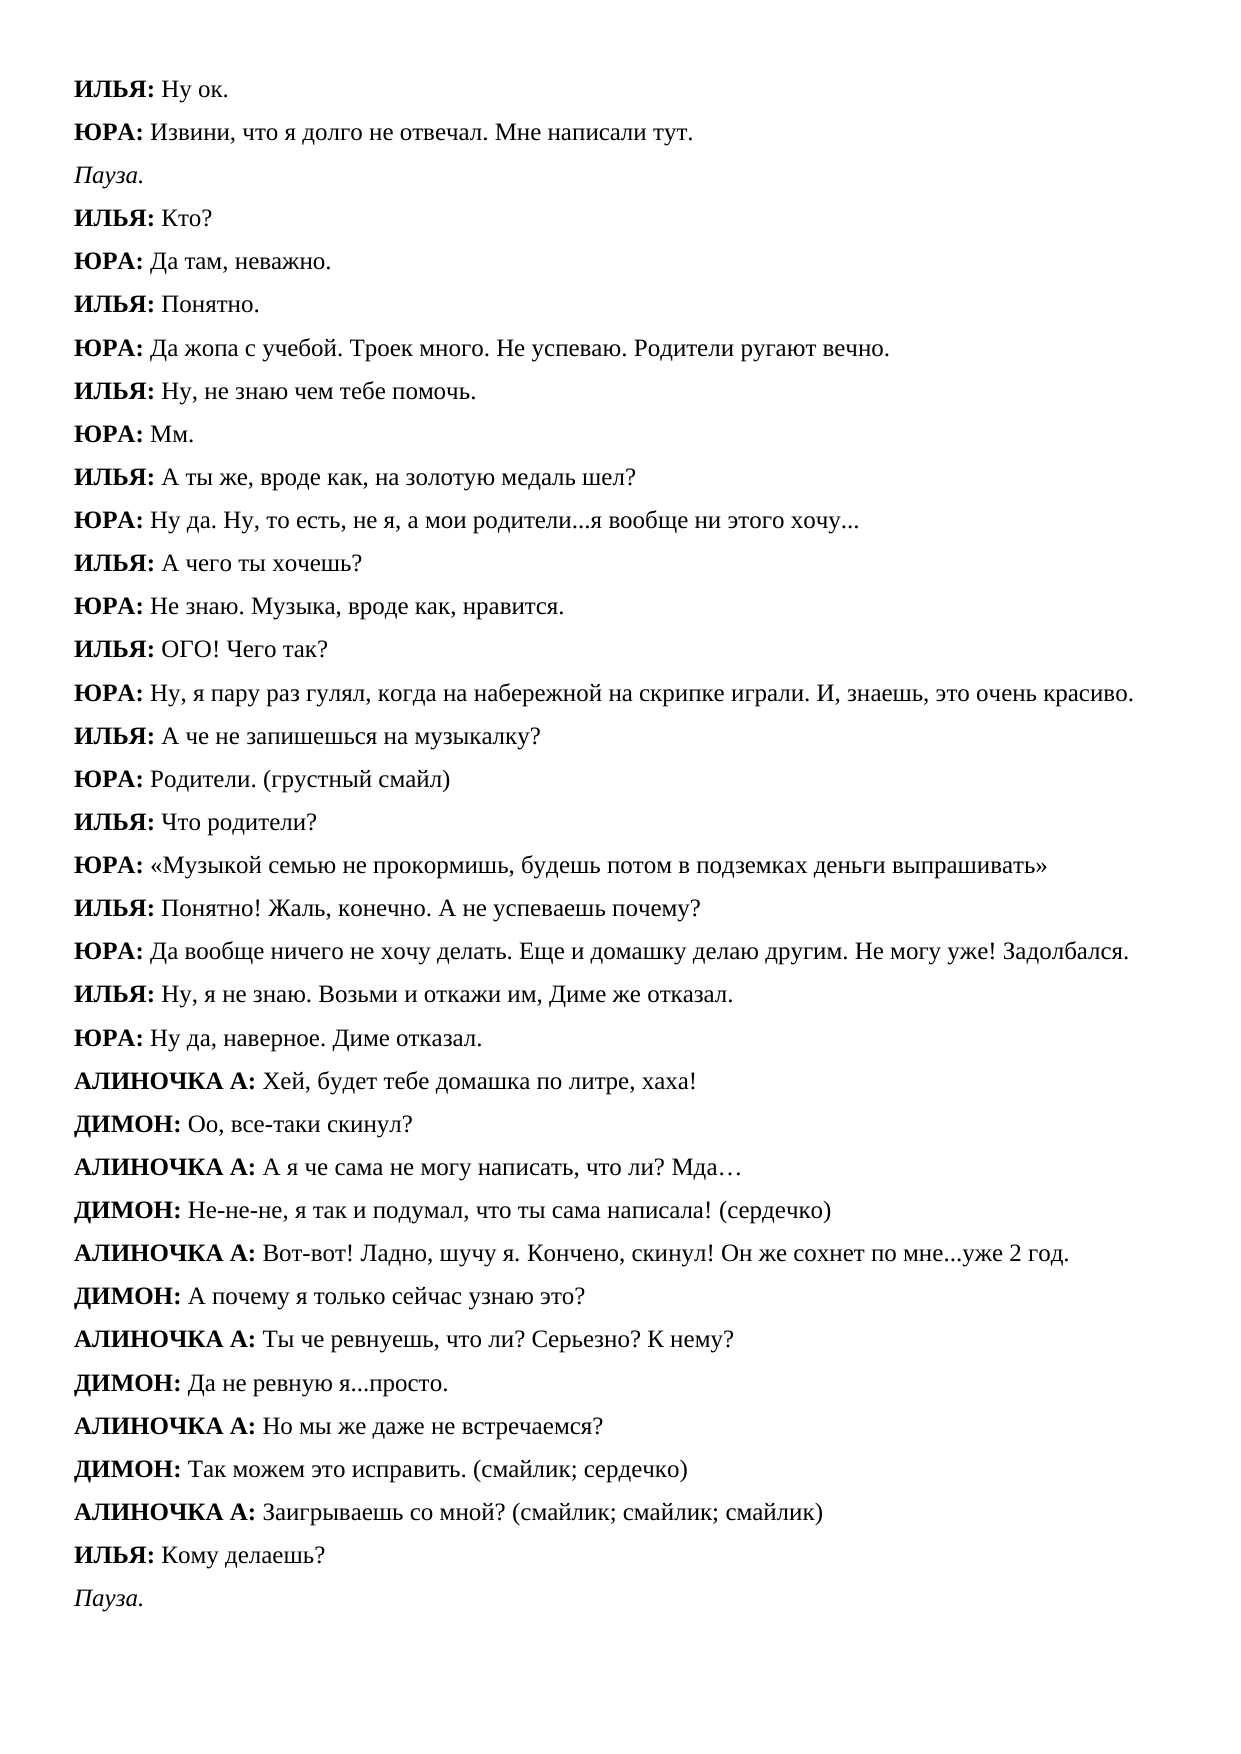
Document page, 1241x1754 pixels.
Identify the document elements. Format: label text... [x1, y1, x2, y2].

text ИЛЬЯ: Понятно! Жаль, конечно. А не успеваешь почему? [74, 893, 1167, 922]
text ЮРА: «Музыкой семью не прокормишь, будешь потом в подземках деньги выпрашивать» [74, 850, 1167, 879]
text ИЛЬЯ: ОГО! Чего так? [74, 634, 1167, 663]
text ДИМОН: Так можем это исправить. (смайлик; сердечко) [74, 1454, 1167, 1483]
text ИЛЬЯ: Что родители? [74, 807, 1167, 836]
text ИЛЬЯ: Ну, я не знаю. Возьми и откажи им, Диме же отказал. [74, 979, 1167, 1008]
text ИЛЬЯ: А ты же, вроде как, на золотую медаль шел? [74, 462, 1167, 491]
text ЮРА: Ну да. Ну, то есть, не я, а мои родители...я вообще ни этого хочу... [74, 505, 1167, 534]
text ИЛЬЯ: А чего ты хочешь? [74, 548, 1167, 577]
text АЛИНОЧКА А: Вот-вот! Ладно, шучу я. Кончено, скинул! Он же сохнет по мне...уже 2 год. [74, 1238, 1167, 1267]
text ЮРА: Родители. (грустный смайл) [74, 764, 1167, 793]
text ИЛЬЯ: Ну ок. [74, 74, 1167, 103]
text ИЛЬЯ: Кому делаешь? [74, 1540, 1167, 1569]
text ЮРА: Мм. [74, 419, 1167, 448]
text ЮРА: Да жопа с учебой. Троек много. Не успеваю. Родители ругают вечно. [74, 333, 1167, 361]
text ЮРА: Извини, что я долго не отвечал. Мне написали тут. [74, 117, 1167, 146]
text АЛИНОЧКА А: А я че сама не могу написать, что ли? Мда… [74, 1152, 1167, 1181]
text ДИМОН: А почему я только сейчас узнаю это? [74, 1281, 1167, 1310]
text ЮРА: Ну да, наверное. Диме отказал. [74, 1023, 1167, 1051]
text ДИМОН: Да не ревную я...просто. [74, 1368, 1167, 1396]
text АЛИНОЧКА А: Заигрываешь со мной? (смайлик; смайлик; смайлик) [74, 1497, 1167, 1526]
text ДИМОН: Не-не-не, я так и подумал, что ты сама написала! (сердечко) [74, 1195, 1167, 1224]
text Пауза. [74, 1583, 1167, 1612]
text ЮРА: Не знаю. Музыка, вроде как, нравится. [74, 591, 1167, 620]
text ЮРА: Ну, я пару раз гулял, когда на набережной на скрипке играли. И, знаешь, это очень красиво. [74, 678, 1167, 706]
text ИЛЬЯ: Ну, не знаю чем тебе помочь. [74, 376, 1167, 404]
text АЛИНОЧКА А: Но мы же даже не встречаемся? [74, 1411, 1167, 1439]
text ЮРА: Да там, неважно. [74, 246, 1167, 275]
text Пауза. [74, 160, 1167, 189]
text АЛИНОЧКА А: Хей, будет тебе домашка по литре, хаха! [74, 1066, 1167, 1094]
text АЛИНОЧКА А: Ты че ревнуешь, что ли? Серьезно? К нему? [74, 1324, 1167, 1353]
text ЮРА: Да вообще ничего не хочу делать. Еще и домашку делаю другим. Не могу уже! Задолбался. [74, 936, 1167, 965]
text ИЛЬЯ: Понятно. [74, 289, 1167, 318]
text ИЛЬЯ: А че не запишешься на музыкалку? [74, 721, 1167, 749]
text ДИМОН: Оо, все-таки скинул? [74, 1109, 1167, 1138]
text ИЛЬЯ: Кто? [74, 203, 1167, 232]
